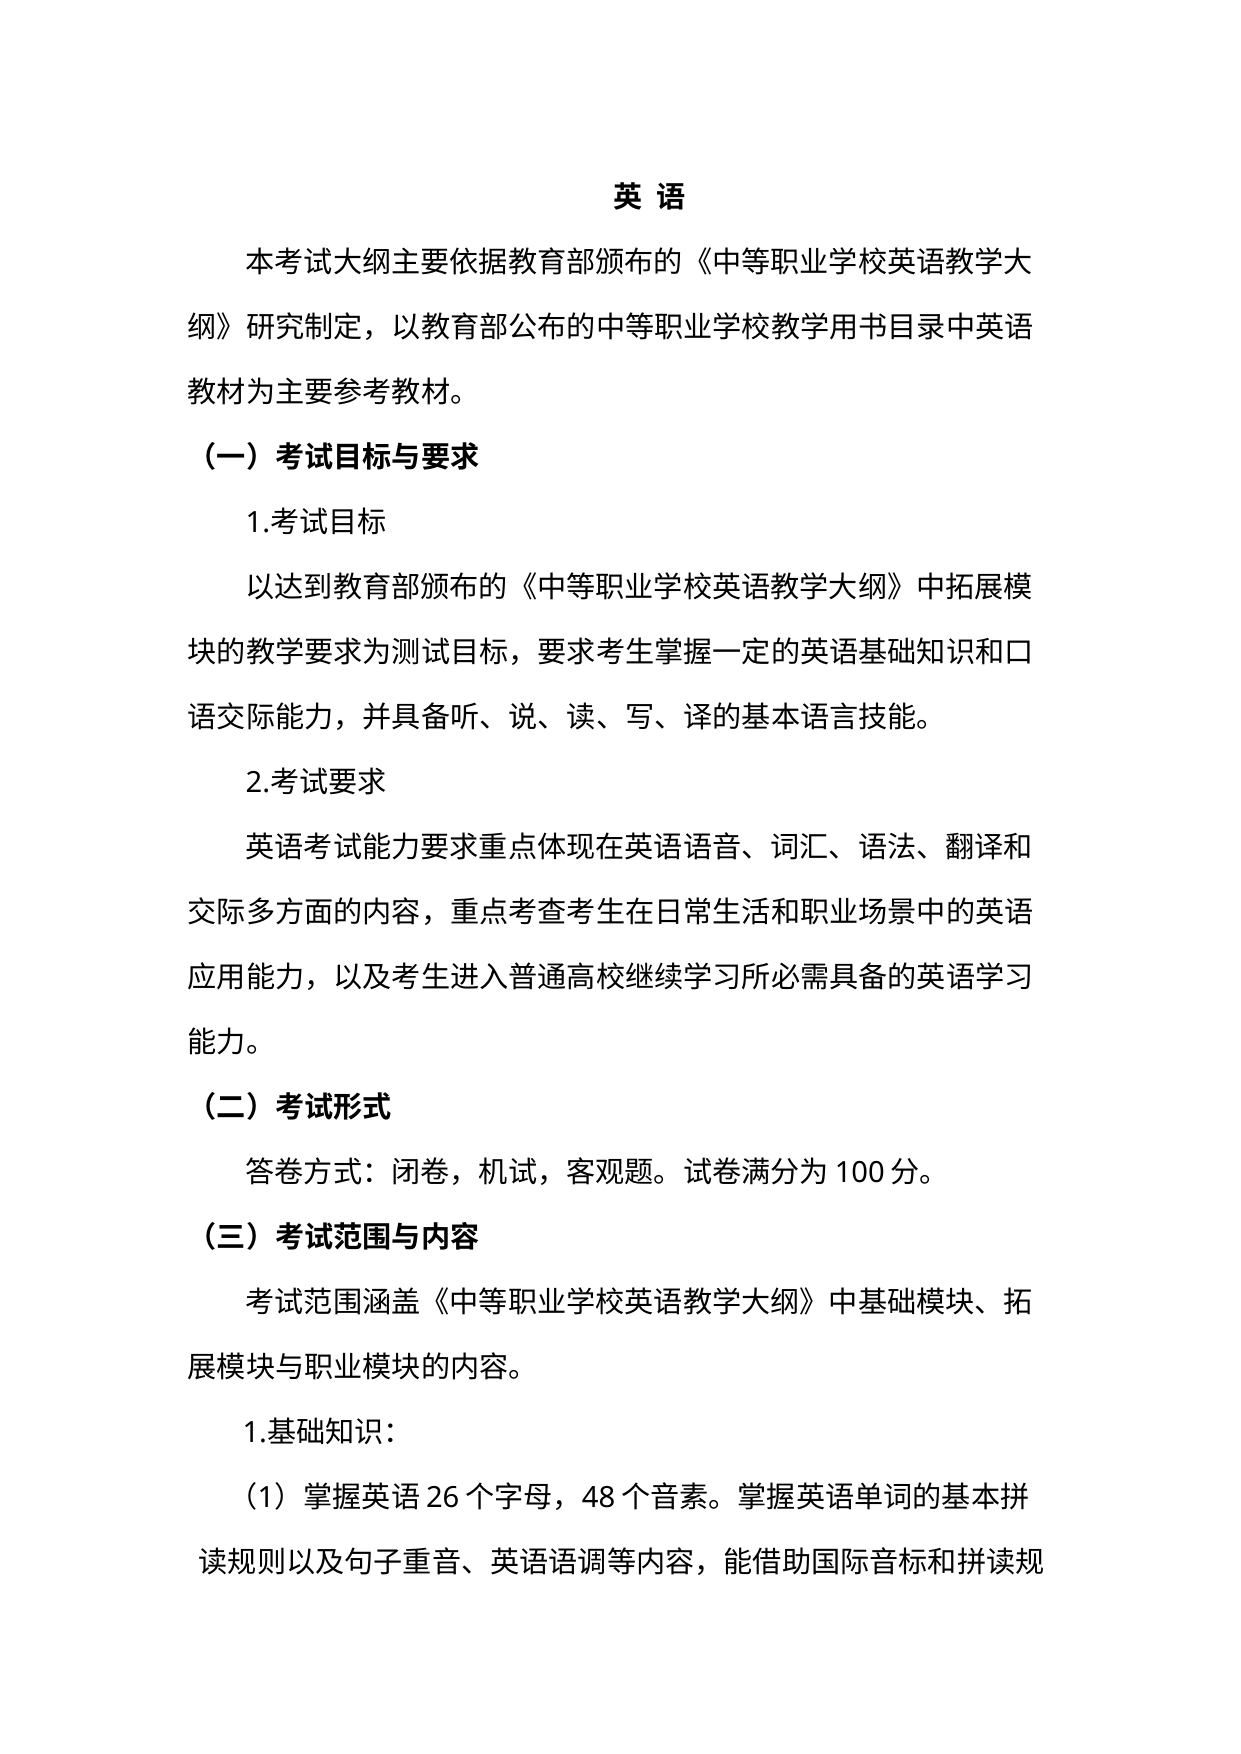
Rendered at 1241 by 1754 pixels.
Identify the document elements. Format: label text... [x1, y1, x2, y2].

text （一）考试目标与要求 [187, 422, 1053, 487]
text 考试范围涵盖《中等职业学校英语教学大纲》中基础模块、拓展模块与职业模块的内容。 [187, 1267, 1053, 1397]
text 以达到教育部颁布的《中等职业学校英语教学大纲》中拓展模块的教学要求为测试目标，要求考生掌握一定的英语基础知识和口语交际能力，并具备听、说、读、写、译的基本语言技能。 [187, 552, 1053, 747]
text 本考试大纲主要依据教育部颁布的《中等职业学校英语教学大纲》研究制定，以教育部公布的中等职业学校教学用书目录中英语教材为主要参考教材。 [187, 227, 1053, 422]
text 英 语 [187, 162, 1053, 227]
text 英语考试能力要求重点体现在英语语音、词汇、语法、翻译和交际多方面的内容，重点考查考生在日常生活和职业场景中的英语应用能力，以及考生进入普通高校继续学习所必需具备的英语学习能力。 [187, 812, 1053, 1072]
text 1.基础知识： [198, 1397, 1053, 1462]
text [198, 1462, 1053, 1592]
text 1.考试目标 [187, 487, 1053, 552]
text 2.考试要求 [187, 747, 1053, 812]
text 答卷方式：闭卷，机试，客观题。试卷满分为100分。 [187, 1137, 1053, 1202]
text （三）考试范围与内容 [187, 1202, 1053, 1267]
text （二）考试形式 [187, 1072, 1053, 1137]
